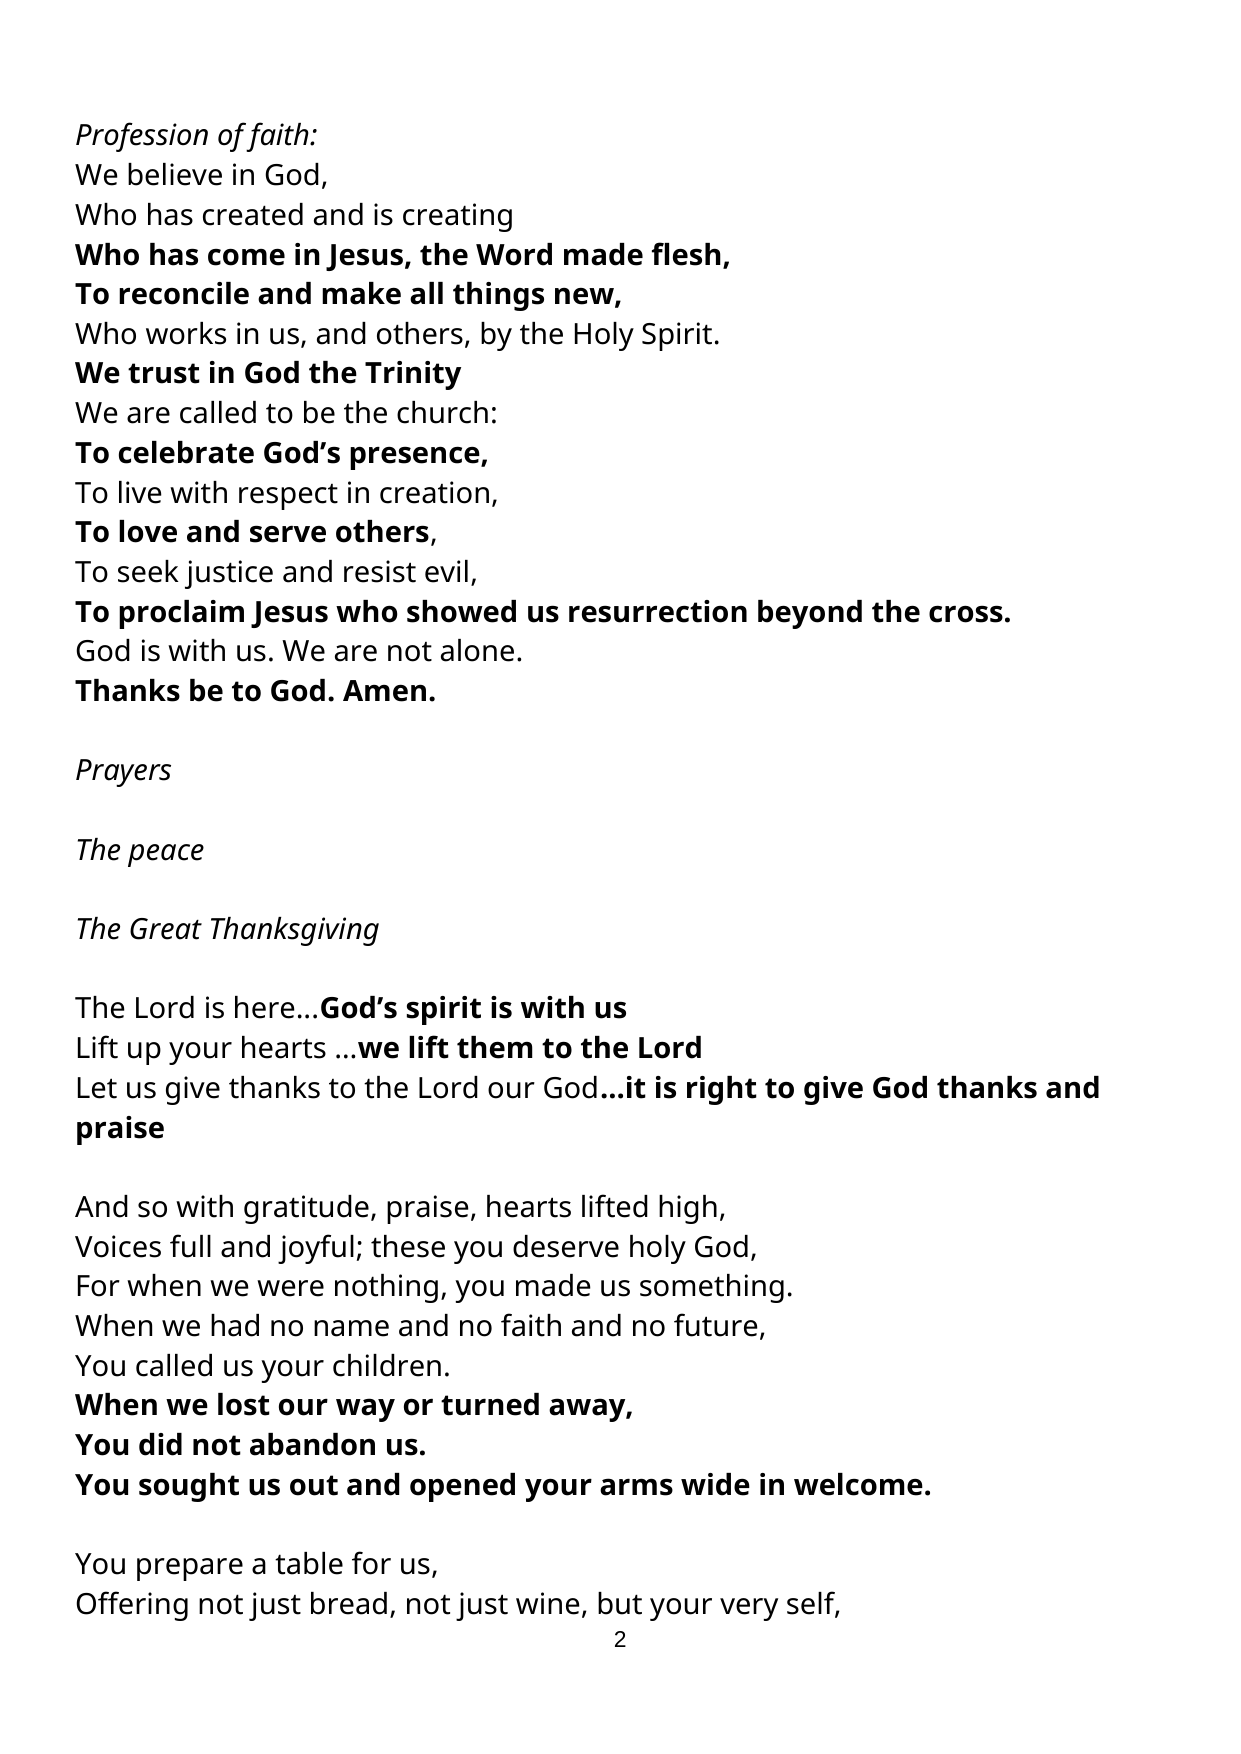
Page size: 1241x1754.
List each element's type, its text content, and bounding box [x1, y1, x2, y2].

text To proclaim Jesus who showed us resurrection beyond the cross. [75, 591, 1165, 631]
text You did not abandon us. [75, 1424, 1165, 1464]
text The Lord is here...God’s spirit is with us [75, 988, 1165, 1027]
text When we lost our way or turned away, [75, 1385, 1165, 1424]
text Voices full and joyful; these you deserve holy God, [75, 1226, 1165, 1266]
text God is with us. We are not alone. [75, 631, 1165, 670]
text For when we were nothing, you made us something. [75, 1266, 1165, 1305]
text Who has come in Jesus, the Word made flesh, [75, 234, 1165, 273]
text We are called to be the church: [75, 392, 1165, 432]
text To love and serve others, [75, 512, 1165, 551]
text To seek justice and resist evil, [75, 551, 1165, 591]
text Lift up your hearts …we lift them to the Lord [75, 1027, 1165, 1067]
text To celebrate God’s presence, [75, 432, 1165, 472]
text Let us give thanks to the Lord our God...it is right to give God thanks and praise [75, 1067, 1165, 1147]
text To reconcile and make all things new, [75, 273, 1165, 313]
text Profession of faith: [75, 115, 1165, 154]
text And so with gratitude, praise, hearts lifted high, [75, 1186, 1165, 1226]
text Who has created and is creating [75, 194, 1165, 234]
text We trust in God the Trinity [75, 353, 1165, 392]
text We believe in God, [75, 154, 1165, 194]
text The peace [75, 829, 1165, 869]
text Thanks be to God. Amen. [75, 670, 1165, 710]
text Prayers [75, 750, 1165, 789]
text When we had no name and no faith and no future, [75, 1305, 1165, 1345]
text Offering not just bread, not just wine, but your very self, [75, 1583, 1165, 1623]
text You called us your children. [75, 1345, 1165, 1385]
text Who works in us, and others, by the Holy Spirit. [75, 313, 1165, 353]
text The Great Thanksgiving [75, 908, 1165, 948]
text You sought us out and opened your arms wide in welcome. [75, 1464, 1165, 1504]
text You prepare a table for us, [75, 1543, 1165, 1583]
text To live with respect in creation, [75, 472, 1165, 512]
